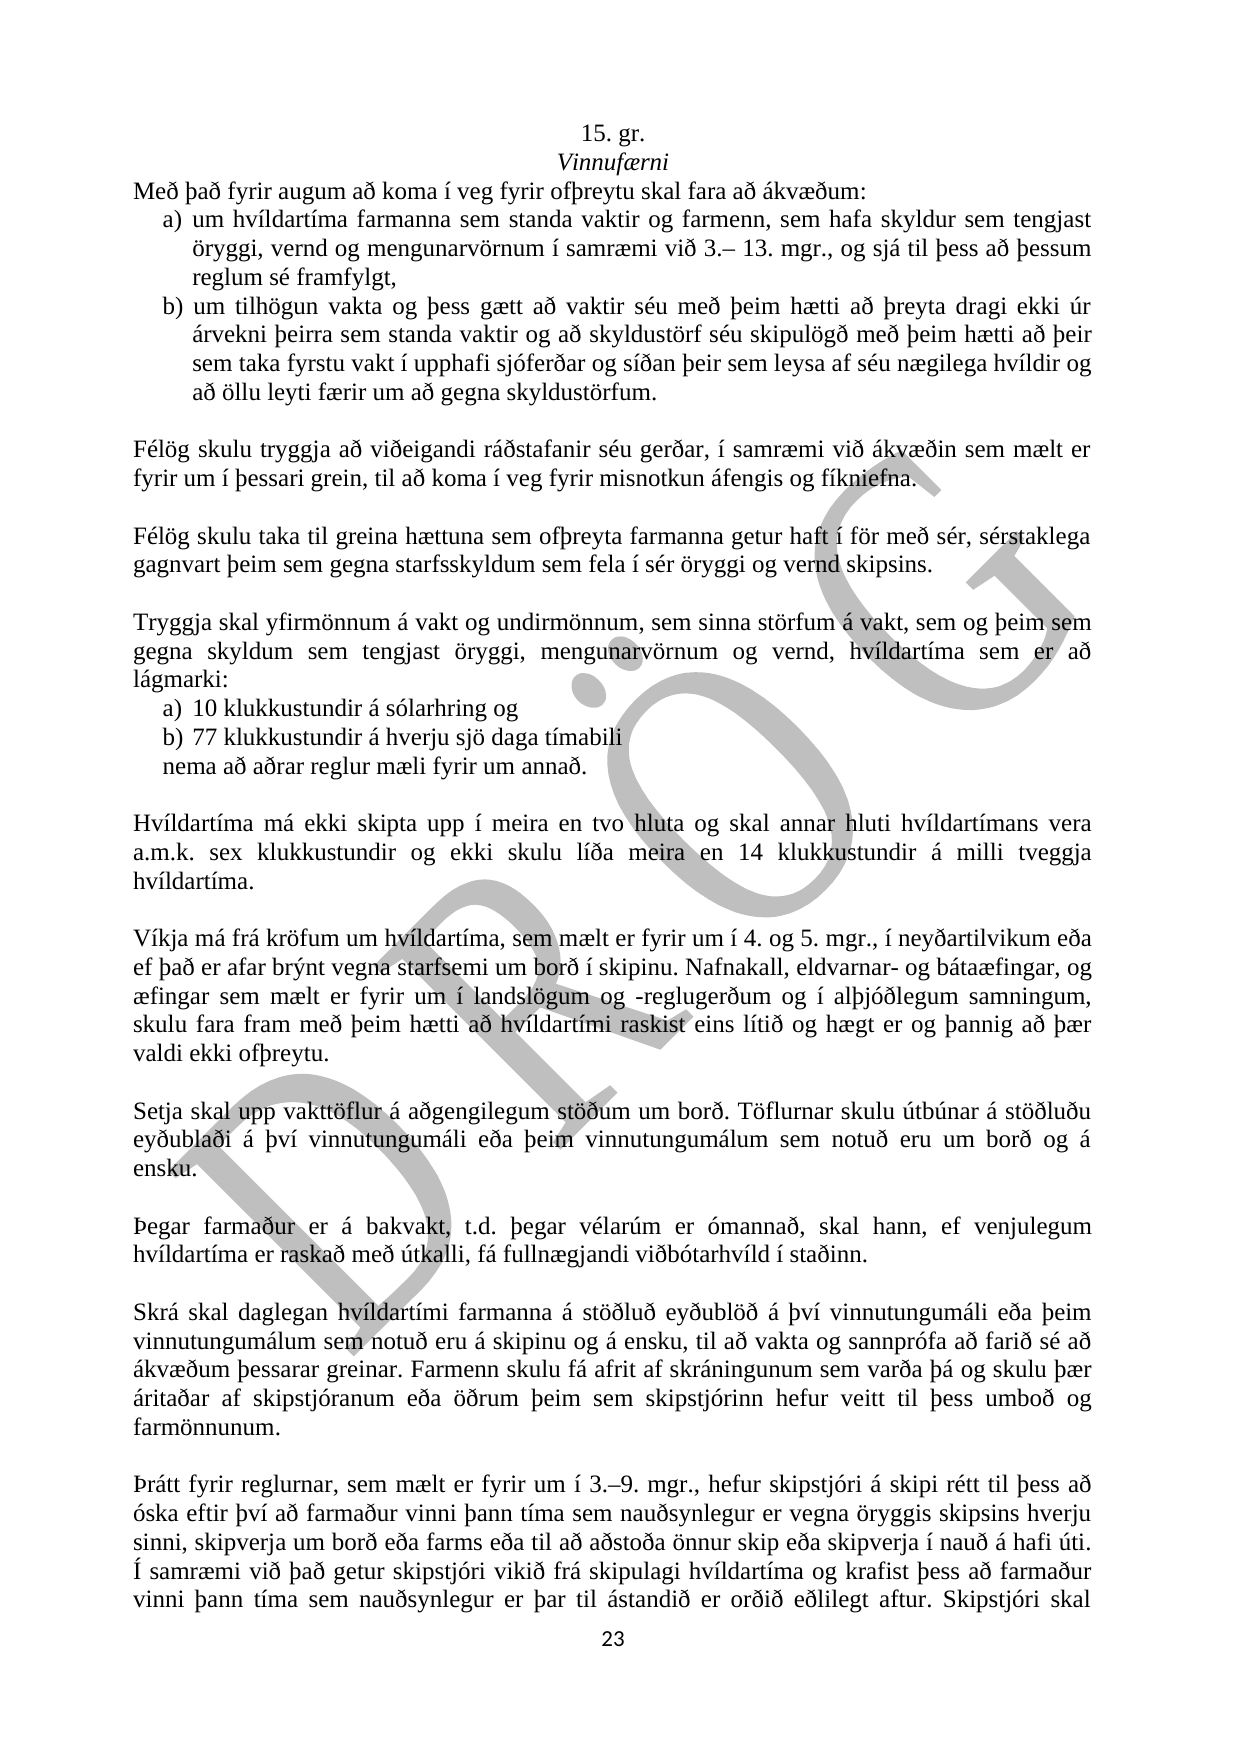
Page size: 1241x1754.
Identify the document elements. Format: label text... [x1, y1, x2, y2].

text b) um tilhögun vakta og þess gætt að vaktir séu með þeim hætti að þreyta dragi ekki úr árvekni þeirra sem standa vaktir og að skyldustörf séu skipulögð með þeim hætti að þeir sem taka fyrstu vakt í upphafi sjóferðar og síðan þeir sem leysa af séu nægilega hvíldir og að öllu leyti færir um að gegna skyldustörfum. [162, 291, 1093, 406]
text b) 77 klukkustundir á hverju sjö daga tímabili [162, 722, 1093, 751]
text a) 10 klukkustundir á sólarhring og [162, 693, 1093, 722]
text Félög skulu taka til greina hættuna sem ofþreyta farmanna getur haft í för með sér, sérstaklega gagnvart þeim sem gegna starfsskyldum sem fela í sér öryggi og vernd skipsins. [133, 521, 1093, 578]
text 15. gr. [133, 118, 1093, 147]
text Með það fyrir augum að koma í veg fyrir ofþreytu skal fara að ákvæðum: [133, 176, 1093, 204]
text Víkja má frá kröfum um hvíldartíma, sem mælt er fyrir um í 4. og 5. mgr., í neyðartilvikum eða ef það er afar brýnt vegna starfsemi um borð í skipinu. Nafnakall, eldvarnar- og bátaæfingar, og æfingar sem mælt er fyrir um í landslögum og -reglugerðum og í alþjóðlegum samningum, skulu fara fram með þeim hætti að hvíldartími raskist eins lítið og hægt er og þannig að þær valdi ekki ofþreytu. [133, 923, 1093, 1067]
text Setja skal upp vakttöflur á aðgengilegum stöðum um borð. Töflurnar skulu útbúnar á stöðluðu eyðublaði á því vinnutungumáli eða þeim vinnutungumálum sem notuð eru um borð og á ensku. [133, 1096, 1093, 1182]
text Hvíldartíma má ekki skipta upp í meira en tvo hluta og skal annar hluti hvíldartímans vera a.m.k. sex klukkustundir og ekki skulu líða meira en 14 klukkustundir á milli tveggja hvíldartíma. [133, 808, 1093, 894]
text a) um hvíldartíma farmanna sem standa vaktir og farmenn, sem hafa skyldur sem tengjast öryggi, vernd og mengunarvörnum í samræmi við 3.– 13. mgr., og sjá til þess að þessum reglum sé framfylgt, [162, 204, 1093, 291]
text nema að aðrar reglur mæli fyrir um annað. [162, 751, 1093, 779]
text Þegar farmaður er á bakvakt, t.d. þegar vélarúm er ómannað, skal hann, ef venjulegum hvíldartíma er raskað með útkalli, fá fullnægjandi viðbótarhvíld í staðinn. [133, 1211, 1093, 1268]
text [133, 1469, 1093, 1613]
text Félög skulu tryggja að viðeigandi ráðstafanir séu gerðar, í samræmi við ákvæðin sem mælt er fyrir um í þessari grein, til að koma í veg fyrir misnotkun áfengis og fíkniefna. [133, 434, 1093, 492]
text Skrá skal daglegan hvíldartími farmanna á stöðluð eyðublöð á því vinnutungumáli eða þeim vinnutungumálum sem notuð eru á skipinu og á ensku, til að vakta og sannprófa að farið sé að ákvæðum þessarar greinar. Farmenn skulu fá afrit af skráningunum sem varða þá og skulu þær áritaðar af skipstjóranum eða öðrum þeim sem skipstjórinn hefur veitt til þess umboð og farmönnunum. [133, 1297, 1093, 1441]
text Vinnufærni [133, 147, 1093, 176]
text Tryggja skal yfirmönnum á vakt og undirmönnum, sem sinna störfum á vakt, sem og þeim sem gegna skyldum sem tengjast öryggi, mengunarvörnum og vernd, hvíldartíma sem er að lágmarki: [133, 607, 1093, 693]
